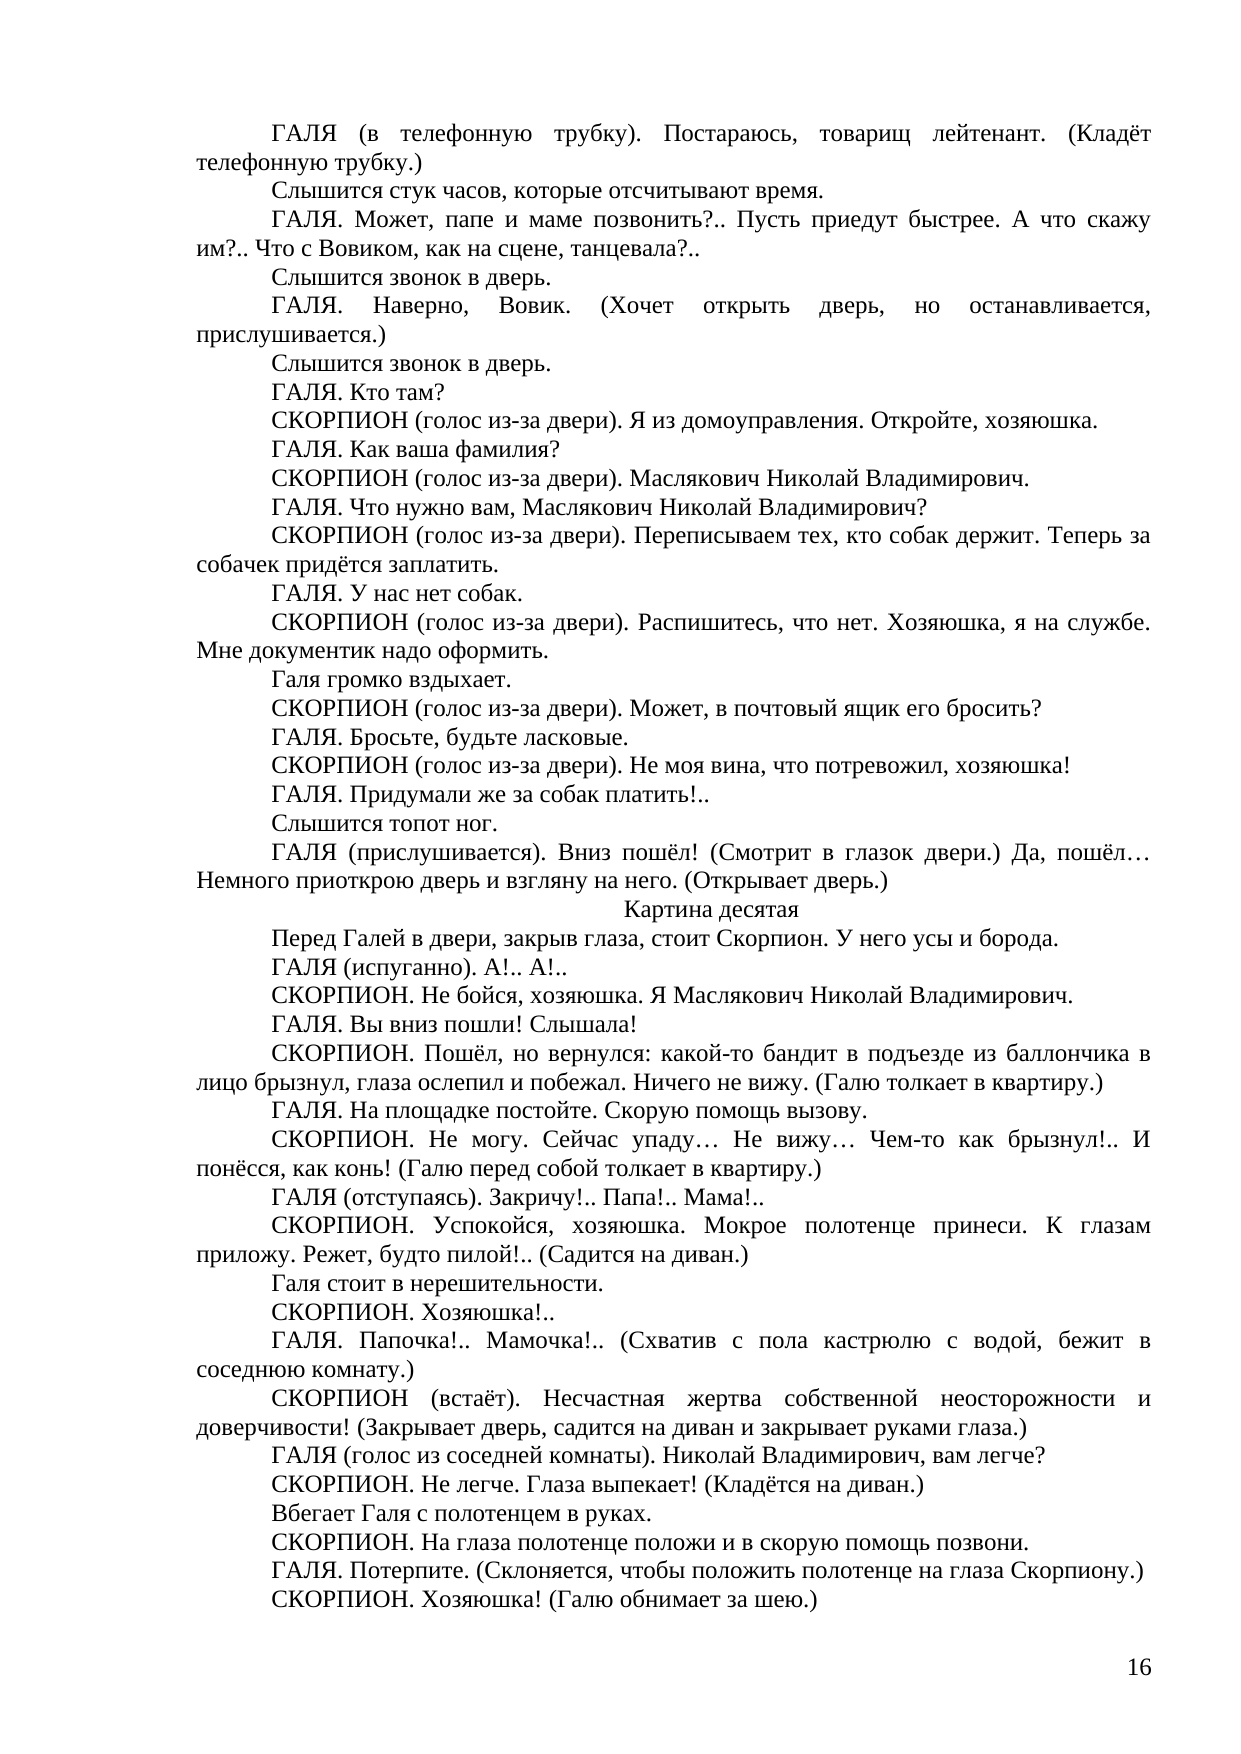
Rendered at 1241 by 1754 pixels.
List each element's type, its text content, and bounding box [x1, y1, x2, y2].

text СКОРПИОН (голос из-за двери). Переписываем тех, кто собак держит. Теперь за собачек придётся заплатить. [196, 521, 1152, 578]
text Перед Галей в двери, закрыв глаза, стоит Скорпион. У него усы и борода. [196, 923, 1152, 952]
text Слышится стук часов, которые отсчитывают время. [196, 176, 1152, 204]
text ГАЛЯ. Наверно, Вовик. (Хочет открыть дверь, но останавливается, прислушивается.) [196, 291, 1152, 348]
text СКОРПИОН. Хозяюшка!.. [196, 1297, 1152, 1326]
text ГАЛЯ. Как ваша фамилия? [196, 434, 1152, 463]
text ГАЛЯ (голос из соседней комнаты). Николай Владимирович, вам легче? [196, 1441, 1152, 1469]
text СКОРПИОН (встаёт). Несчастная жертва собственной неосторожности и доверчивости! (Закрывает дверь, садится на диван и закрывает руками глаза.) [196, 1383, 1152, 1441]
text СКОРПИОН (голос из-за двери). Я из домоуправления. Откройте, хозяюшка. [196, 406, 1152, 434]
text СКОРПИОН. Не бойся, хозяюшка. Я Маслякович Николай Владимирович. [196, 981, 1152, 1009]
text ГАЛЯ. Придумали же за собак платить!.. [196, 779, 1152, 808]
text Слышится звонок в дверь. [196, 348, 1152, 377]
text СКОРПИОН. Успокойся, хозяюшка. Мокрое полотенце принеси. К глазам приложу. Режет, будто пилой!.. (Садится на диван.) [196, 1211, 1152, 1268]
text Галя стоит в нерешительности. [196, 1268, 1152, 1297]
text ГАЛЯ. Кто там? [196, 377, 1152, 406]
text ГАЛЯ (отступаясь). Закричу!.. Папа!.. Мама!.. [196, 1182, 1152, 1211]
text СКОРПИОН. Хозяюшка! (Галю обнимает за шею.) [196, 1584, 1152, 1613]
text ГАЛЯ. Папочка!.. Мамочка!.. (Схватив с пола кастрюлю с водой, бежит в соседнюю комнату.) [196, 1326, 1152, 1383]
text СКОРПИОН. Пошёл, но вернулся: какой-то бандит в подъезде из баллончика в лицо брызнул, глаза ослепил и побежал. Ничего не вижу. (Галю толкает в квартиру.) [196, 1038, 1152, 1096]
text СКОРПИОН. На глаза полотенце положи и в скорую помощь позвони. [196, 1527, 1152, 1556]
text ГАЛЯ. У нас нет собак. [196, 578, 1152, 607]
text СКОРПИОН (голос из-за двери). Может, в почтовый ящик его бросить? [196, 693, 1152, 722]
text ГАЛЯ. Потерпите. (Склоняется, чтобы положить полотенце на глаза Скорпиону.) [196, 1556, 1152, 1584]
text СКОРПИОН. Не могу. Сейчас упаду… Не вижу… Чем-то как брызнул!.. И понёсся, как конь! (Галю перед собой толкает в квартиру.) [196, 1124, 1152, 1182]
text ГАЛЯ (прислушивается). Вниз пошёл! (Смотрит в глазок двери.) Да, пошёл… Немного приоткрою дверь и взгляну на него. (Открывает дверь.) [196, 837, 1152, 894]
text Картина десятая [196, 894, 1152, 923]
text СКОРПИОН (голос из-за двери). Маслякович Николай Владимирович. [196, 463, 1152, 492]
text СКОРПИОН (голос из-за двери). Не моя вина, что потревожил, хозяюшка! [196, 751, 1152, 779]
text СКОРПИОН (голос из-за двери). Распишитесь, что нет. Хозяюшка, я на службе. Мне документик надо оформить. [196, 607, 1152, 664]
text Слышится звонок в дверь. [196, 262, 1152, 291]
text ГАЛЯ. На площадке постойте. Скорую помощь вызову. [196, 1096, 1152, 1124]
text ГАЛЯ (в телефонную трубку). Постараюсь, товарищ лейтенант. (Кладёт телефонную трубку.) [196, 118, 1152, 176]
text Вбегает Галя с полотенцем в руках. [196, 1498, 1152, 1527]
text Галя громко вздыхает. [196, 664, 1152, 693]
text ГАЛЯ. Что нужно вам, Маслякович Николай Владимирович? [196, 492, 1152, 521]
text СКОРПИОН. Не легче. Глаза выпекает! (Кладётся на диван.) [196, 1469, 1152, 1498]
text ГАЛЯ. Бросьте, будьте ласковые. [196, 722, 1152, 751]
text Слышится топот ног. [196, 808, 1152, 837]
text ГАЛЯ. Может, папе и маме позвонить?.. Пусть приедут быстрее. А что скажу им?.. Что с Вовиком, как на сцене, танцевала?.. [196, 204, 1152, 262]
text ГАЛЯ. Вы вниз пошли! Слышала! [196, 1009, 1152, 1038]
text ГАЛЯ (испуганно). А!.. А!.. [196, 952, 1152, 981]
